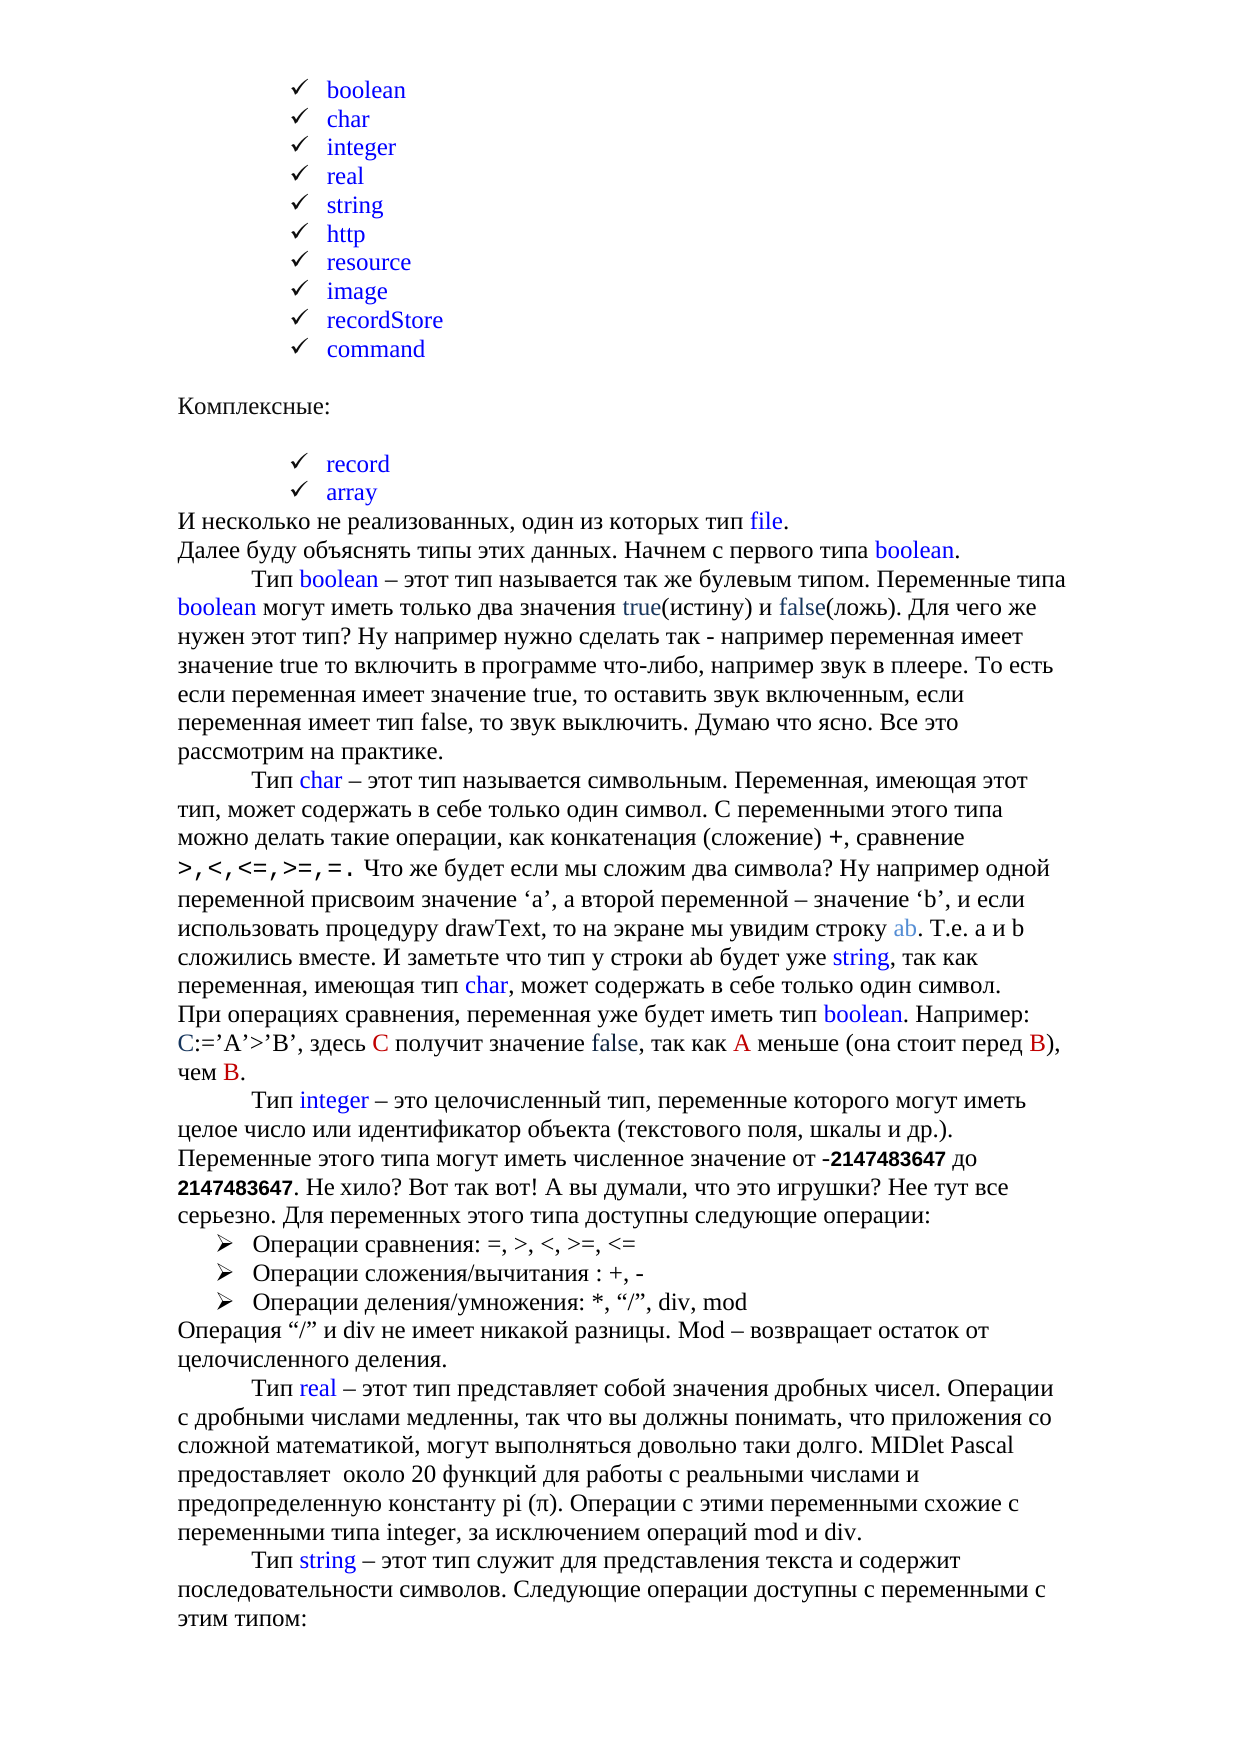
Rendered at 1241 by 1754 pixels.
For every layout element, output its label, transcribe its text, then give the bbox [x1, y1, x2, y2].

list command [289, 334, 1069, 362]
list array [288, 477, 1069, 506]
text Комплексные: [177, 391, 1069, 420]
text Тип string – этот тип служит для представления текста и содержит последовательности символов. Следующие операции доступны с переменными с этим типом: [177, 1545, 1069, 1632]
list real [289, 161, 1069, 190]
list record [288, 449, 1069, 477]
list image [289, 276, 1069, 305]
text При операциях сравнения, переменная уже будет иметь тип boolean. Например: C:=’A’>’B’, здесь C получит значение false, так как A меньше (она стоит перед B), чем B. [177, 999, 1069, 1085]
list char [289, 104, 1069, 132]
list recordStore [289, 305, 1069, 334]
text Тип real – этот тип представляет собой значения дробных чисел. Операции с дробными числами медленны, так что вы должны понимать, что приложения со сложной математикой, могут выполняться довольно таки долго. MIDlet Pascal предоставляет около 20 функций для работы с реальными числами и предопределенную константу pi (π). Операции с этими переменными схожие с переменными типа integer, за исключением операций mod и div. [177, 1373, 1069, 1545]
text Далее буду объяснять типы этих данных. Начнем с первого типа boolean. [177, 535, 1069, 564]
text Тип integer – это целочисленный тип, переменные которого могут иметь целое число или идентификатор объекта (текстового поля, шкалы и др.). Переменные этого типа могут иметь численное значение от -2147483647 до 2147483647. Не хило? Вот так вот! А вы думали, что это игрушки? Нее тут все серьезно. Для переменных этого типа доступны следующие операции: [177, 1085, 1069, 1229]
list boolean [289, 75, 1069, 104]
list string [289, 190, 1069, 219]
list Операции деления/умножения: *, “/”, div, mod [215, 1287, 1069, 1315]
text Тип boolean – этот тип называется так же булевым типом. Переменные типа boolean могут иметь только два значения true(истину) и false(ложь). Для чего же нужен этот тип? Ну например нужно сделать так - например переменная имеет значение true то включить в программе что-либо, например звук в плеере. То есть если переменная имеет значение true, то оставить звук включенным, если переменная имеет тип false, то звук выключить. Думаю что ясно. Все это рассмотрим на практике. [177, 564, 1069, 765]
text И несколько не реализованных, один из которых тип file. [177, 506, 1069, 535]
list http [289, 219, 1069, 247]
list resource [289, 247, 1069, 276]
text Тип char – этот тип называется символьным. Переменная, имеющая этот тип, может содержать в себе только один символ. С переменными этого типа можно делать такие операции, как конкатенация (сложение) +, сравнение >,<,<=,>=,=. Что же будет если мы сложим два символа? Ну например одной переменной присвоим значение ‘a’, а второй переменной – значение ‘b’, и если использовать процедуру drawText, то на экране мы увидим строку ab. Т.е. a и b сложились вместе. И заметьте что тип у строки ab будет уже string, так как переменная, имеющая тип char, может содержать в себе только один символ. [177, 765, 1069, 999]
list Операции сравнения: =, >, <, >=, <= [215, 1229, 1069, 1258]
list integer [289, 132, 1069, 161]
list Операции сложения/вычитания : +, - [215, 1258, 1069, 1287]
text Операция “/” и div не имеет никакой разницы. Mod – возвращает остаток от целочисленного деления. [177, 1315, 1069, 1373]
